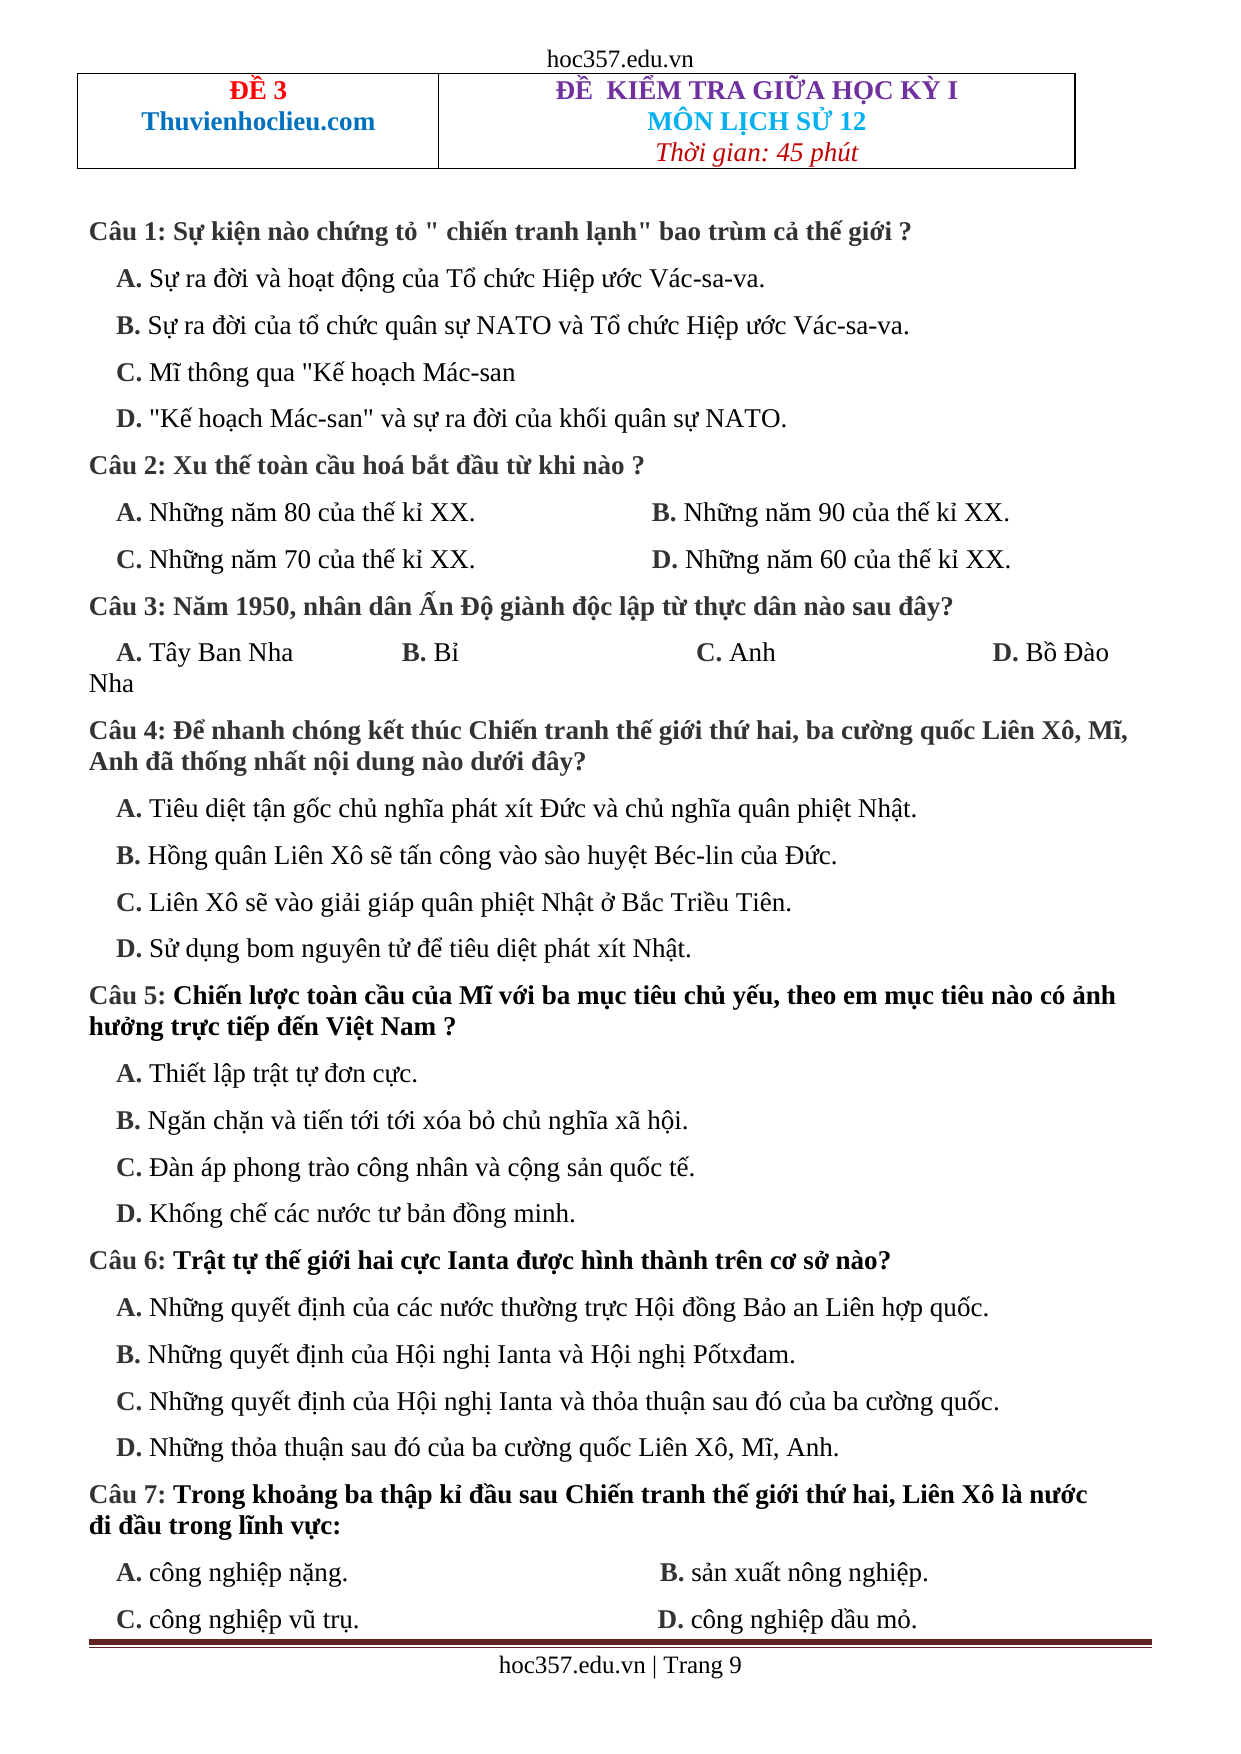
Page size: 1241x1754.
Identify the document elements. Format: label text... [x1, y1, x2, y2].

text D. Sử dụng bom nguyên tử để tiêu diệt phát xít Nhật. [89, 932, 1152, 964]
text Câu 5: Chiến lược toàn cầu của Mĩ với ba mục tiêu chủ yếu, theo em mục tiêu nào có ảnh hưởng trực tiếp đến Việt Nam ? [89, 979, 1152, 1042]
text D. Những thỏa thuận sau đó của ba cường quốc Liên Xô, Mĩ, Anh. [89, 1431, 1152, 1462]
text A. Tây Ban Nha B. Bỉ C. Anh D. Bồ Đào Nha [89, 636, 1152, 699]
text A. Sự ra đời và hoạt động của Tổ chức Hiệp ước Vác-sa-va. [89, 262, 1152, 293]
text B. Những quyết định của Hội nghị Ianta và Hội nghị Pốtxđam. [89, 1338, 1152, 1369]
text A. Những quyết định của các nước thường trực Hội đồng Bảo an Liên hợp quốc. [89, 1291, 1152, 1322]
text Câu 3: Năm 1950, nhân dân Ấn Độ giành độc lập từ thực dân nào sau đây? [89, 589, 1152, 621]
text Câu 1: Sự kiện nào chứng tỏ " chiến tranh lạnh" bao trùm cả thế giới ? [89, 215, 1152, 247]
text Câu 2: Xu thế toàn cầu hoá bắt đầu từ khi nào ? [89, 449, 1152, 480]
text Câu 4: Để nhanh chóng kết thúc Chiến tranh thế giới thứ hai, ba cường quốc Liên Xô, Mĩ, Anh đã thống nhất nội dung nào dưới đây? [89, 714, 1152, 777]
text D. "Kế hoạch Mác-san" và sự ra đời của khối quân sự NATO. [89, 402, 1152, 434]
text D. Khống chế các nước tư bản đồng minh. [89, 1197, 1152, 1229]
text A. Thiết lập trật tự đơn cực. [89, 1057, 1152, 1088]
text C. Liên Xô sẽ vào giải giáp quân phiệt Nhật ở Bắc Triều Tiên. [89, 886, 1152, 917]
text B. Ngăn chặn và tiến tới tới xóa bỏ chủ nghĩa xã hội. [89, 1104, 1152, 1135]
table_header ĐỀ 3 Thuvienhoclieu.com [78, 74, 438, 168]
table_header ĐỀ KIỂM TRA GIỮA HỌC KỲ I MÔN LỊCH SỬ 12 Thời gian: 45 phút [439, 74, 1074, 168]
text A. công nghiệp nặng. B. sản xuất nông nghiệp. [89, 1556, 1152, 1587]
text B. Hồng quân Liên Xô sẽ tấn công vào sào huyệt Béc-lin của Đức. [89, 839, 1152, 870]
text Câu 6: Trật tự thế giới hai cực Ianta được hình thành trên cơ sở nào? [89, 1244, 1152, 1275]
text A. Những năm 80 của thế kỉ XX. B. Những năm 90 của thế kỉ XX. [89, 496, 1152, 527]
text A. Tiêu diệt tận gốc chủ nghĩa phát xít Đức và chủ nghĩa quân phiệt Nhật. [89, 792, 1152, 823]
text C. Những quyết định của Hội nghị Ianta và thỏa thuận sau đó của ba cường quốc. [89, 1384, 1152, 1416]
text C. Những năm 70 của thế kỉ XX. D. Những năm 60 của thế kỉ XX. [89, 543, 1152, 574]
text Câu 7: Trong khoảng ba thập kỉ đầu sau Chiến tranh thế giới thứ hai, Liên Xô là nước đi đầu trong lĩnh vực: [89, 1478, 1152, 1540]
text C. Đàn áp phong trào công nhân và cộng sản quốc tế. [89, 1151, 1152, 1182]
text B. Sự ra đời của tổ chức quân sự NATO và Tổ chức Hiệp ước Vác-sa-va. [89, 309, 1152, 340]
text C. Mĩ thông qua "Kế hoạch Mác-san [89, 356, 1152, 387]
text C. công nghiệp vũ trụ. D. công nghiệp dầu mỏ. [89, 1603, 1152, 1634]
